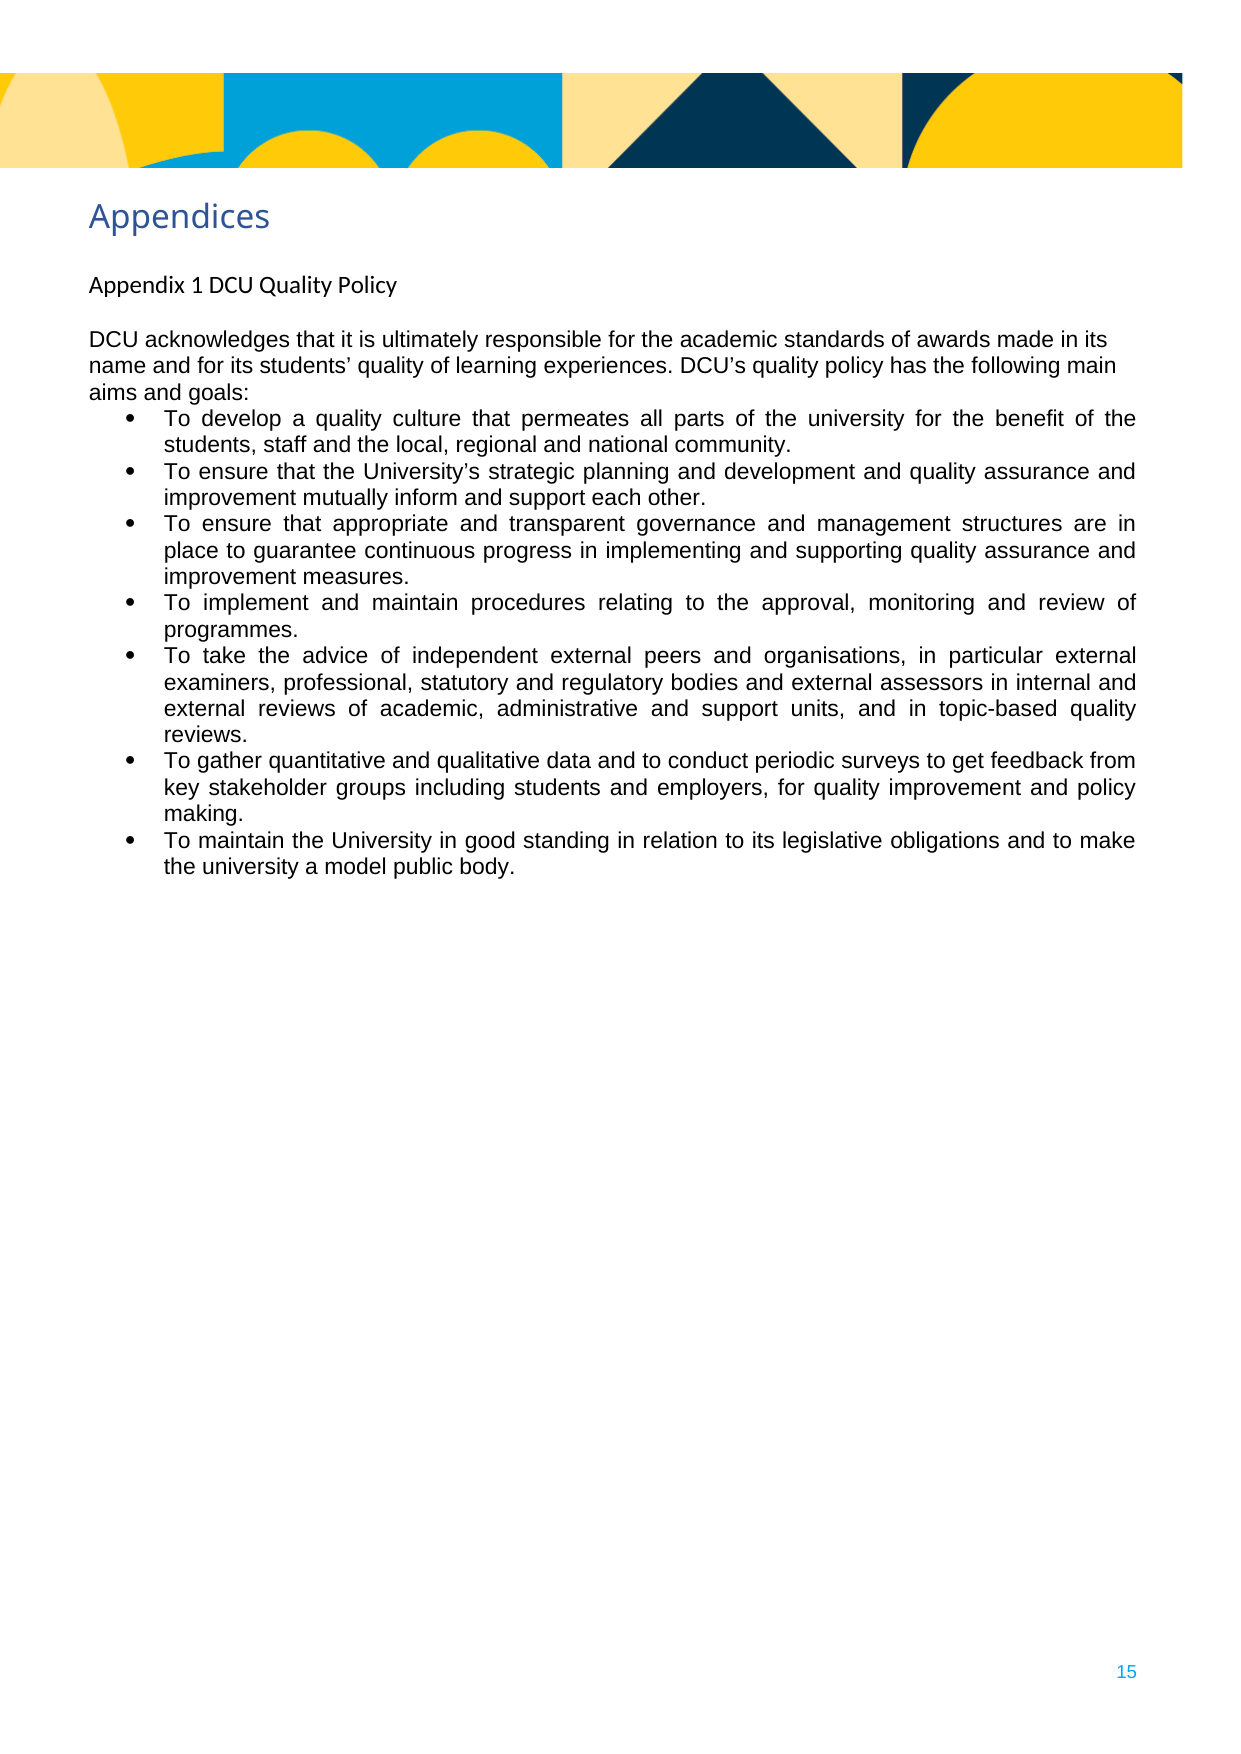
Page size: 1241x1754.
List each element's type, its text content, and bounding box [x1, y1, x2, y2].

list To implement and maintain procedures relating to the approval, monitoring and review of programmes. [126, 589, 1137, 642]
text DCU acknowledges that it is ultimately responsible for the academic standards of awards made in its name and for its students’ quality of learning experiences. DCU’s quality policy has the following main aims and goals: [89, 326, 1137, 405]
picture [240, 131, 378, 168]
text Appendix 1 DCU Quality Policy [89, 269, 1137, 299]
list To ensure that the University’s strategic planning and development and quality assurance and improvement mutually inform and support each other. [126, 458, 1137, 510]
picture [563, 73, 1183, 168]
list To gather quantitative and qualitative data and to conduct periodic surveys to get feedback from key stakeholder groups including students and employers, for quality improvement and policy making. [126, 747, 1137, 827]
subtitle Appendices [89, 193, 1137, 238]
list To take the advice of independent external peers and organisations, in particular external examiners, professional, statutory and regulatory bodies and external assessors in internal and external reviews of academic, administrative and support units, and in topic-based quality reviews. [126, 642, 1137, 747]
picture [409, 131, 548, 168]
picture [0, 73, 223, 168]
list To maintain the University in good standing in relation to its legislative obligations and to make the university a model public body. [126, 827, 1137, 879]
list To ensure that appropriate and transparent governance and management structures are in place to guarantee continuous progress in implementing and supporting quality assurance and improvement measures. [126, 510, 1137, 589]
list To develop a quality culture that permeates all parts of the university for the benefit of the students, staff and the local, regional and national community. [126, 405, 1137, 458]
